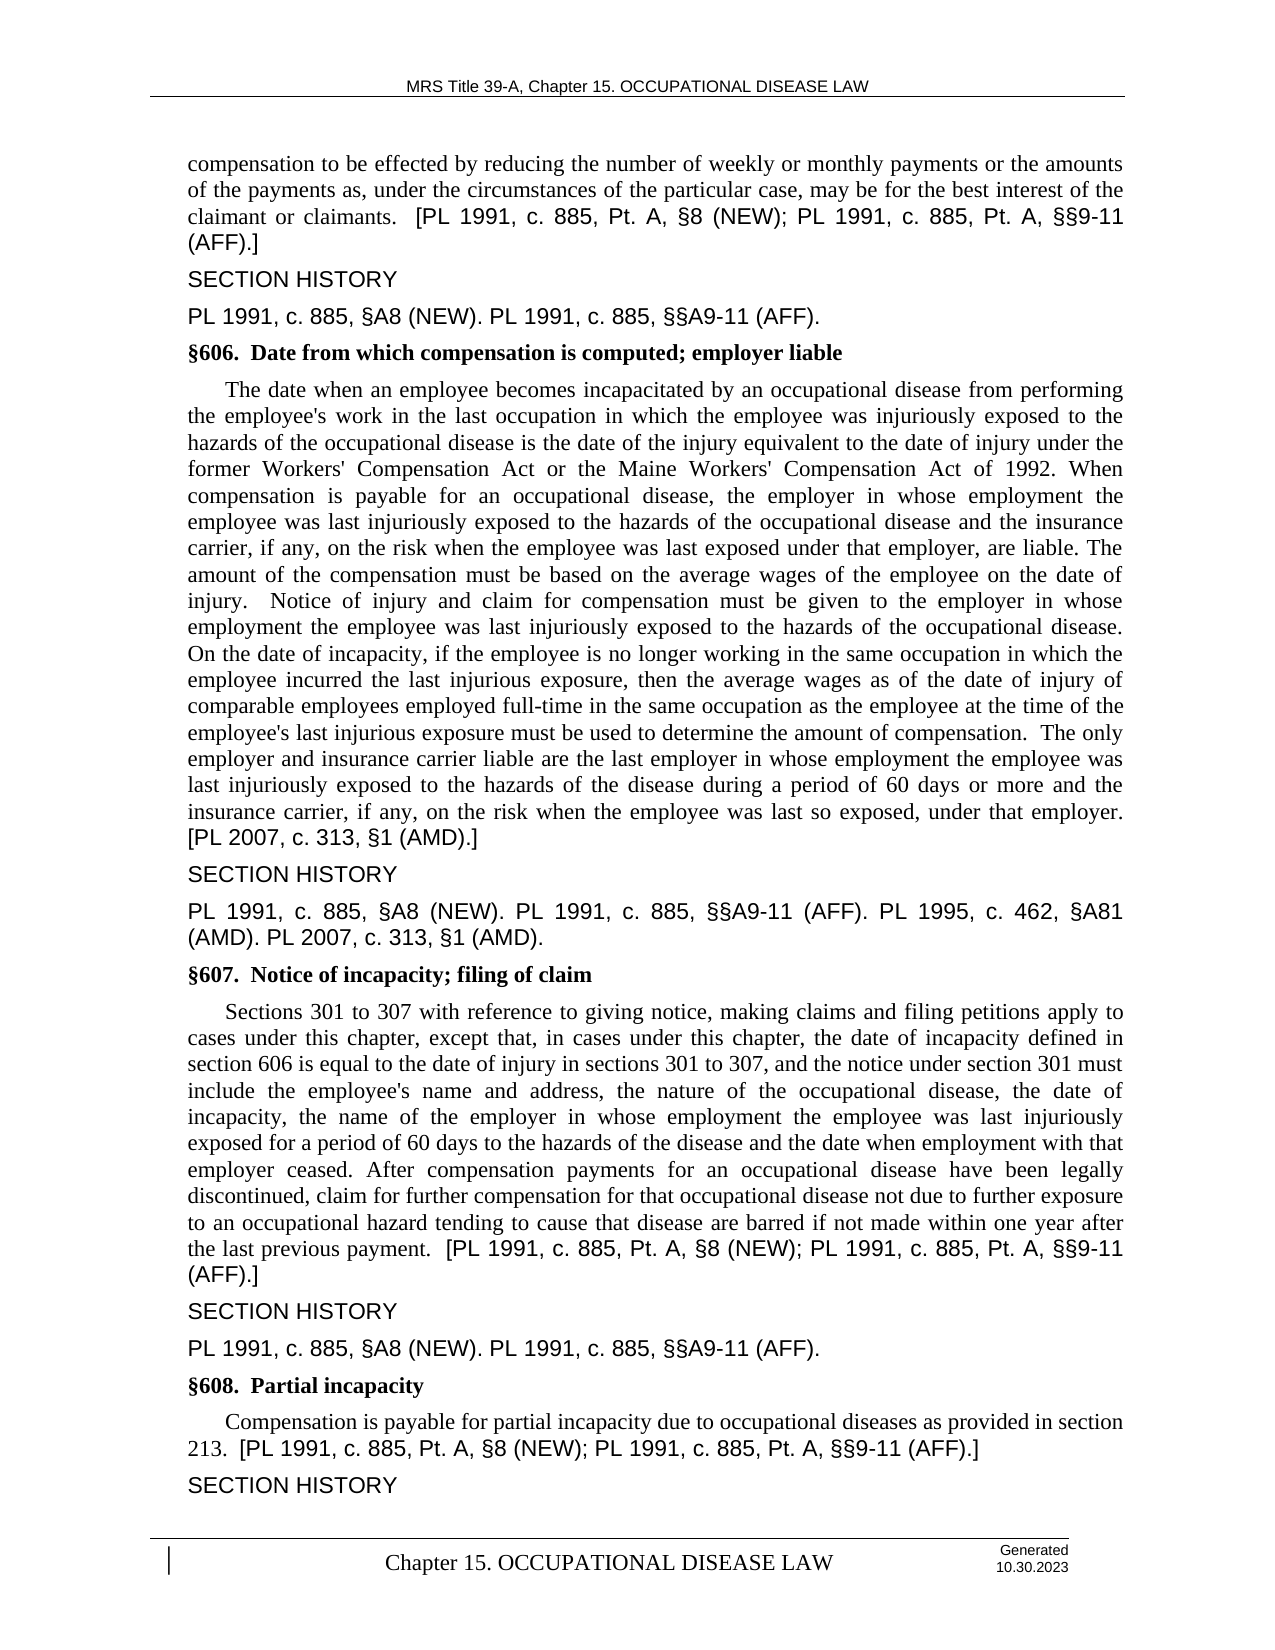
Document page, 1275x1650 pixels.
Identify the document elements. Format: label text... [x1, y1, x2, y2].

text PL 1991, c. 885, §A8 (NEW). PL 1991, c. 885, §§A9-11 (AFF). [187, 1335, 1125, 1361]
text PL 1991, c. 885, §A8 (NEW). PL 1991, c. 885, §§A9-11 (AFF). [187, 303, 1125, 329]
text The date when an employee becomes incapacitated by an occupational disease from performing the employee's work in the last occupation in which the employee was injuriously exposed to the hazards of the occupational disease is the date of the injury equivalent to the date of injury under the former Workers' Compensation Act or the Maine Workers' Compensation Act of 1992. When compensation is payable for an occupational disease, the employer in whose employment the employee was last injuriously exposed to the hazards of the occupational disease and the insurance carrier, if any, on the risk when the employee was last exposed under that employer, are liable. The amount of the compensation must be based on the average wages of the employee on the date of injury. Notice of injury and claim for compensation must be given to the employer in whose employment the employee was last injuriously exposed to the hazards of the occupational disease. On the date of incapacity, if the employee is no longer working in the same occupation in which the employee incurred the last injurious exposure, then the average wages as of the date of injury of comparable employees employed full-time in the same occupation as the employee at the time of the employee's last injurious exposure must be used to determine the amount of compensation. The only employer and insurance carrier liable are the last employer in whose employment the employee was last injuriously exposed to the hazards of the disease during a period of 60 days or more and the insurance carrier, if any, on the risk when the employee was last so exposed, under that employer. [PL 2007, c. 313, §1 (AMD).] [187, 376, 1125, 851]
text §608. Partial incapacity [187, 1372, 1125, 1398]
text §607. Notice of incapacity; filing of claim [187, 961, 1125, 987]
text PL 1991, c. 885, §A8 (NEW). PL 1991, c. 885, §§A9-11 (AFF). PL 1995, c. 462, §A81 (AMD). PL 2007, c. 313, §1 (AMD). [187, 898, 1125, 951]
text Compensation is payable for partial incapacity due to occupational diseases as provided in section 213. [PL 1991, c. 885, Pt. A, §8 (NEW); PL 1991, c. 885, Pt. A, §§9-11 (AFF).] [187, 1408, 1125, 1461]
text Sections 301 to 307 with reference to giving notice, making claims and filing petitions apply to cases under this chapter, except that, in cases under this chapter, the date of incapacity defined in section 606 is equal to the date of injury in sections 301 to 307, and the notice under section 301 must include the employee's name and address, the nature of the occupational disease, the date of incapacity, the name of the employer in whose employment the employee was last injuriously exposed for a period of 60 days to the hazards of the disease and the date when employment with that employer ceased. After compensation payments for an occupational disease have been legally discontinued, claim for further compensation for that occupational disease not due to further exposure to an occupational hazard tending to cause that disease are barred if not made within one year after the last previous payment. [PL 1991, c. 885, Pt. A, §8 (NEW); PL 1991, c. 885, Pt. A, §§9-11 (AFF).] [187, 998, 1125, 1288]
text SECTION HISTORY [187, 1472, 1125, 1498]
text SECTION HISTORY [187, 266, 1125, 292]
text SECTION HISTORY [187, 1298, 1125, 1324]
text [187, 150, 1125, 256]
text SECTION HISTORY [187, 861, 1125, 887]
text §606. Date from which compensation is computed; employer liable [187, 339, 1125, 366]
